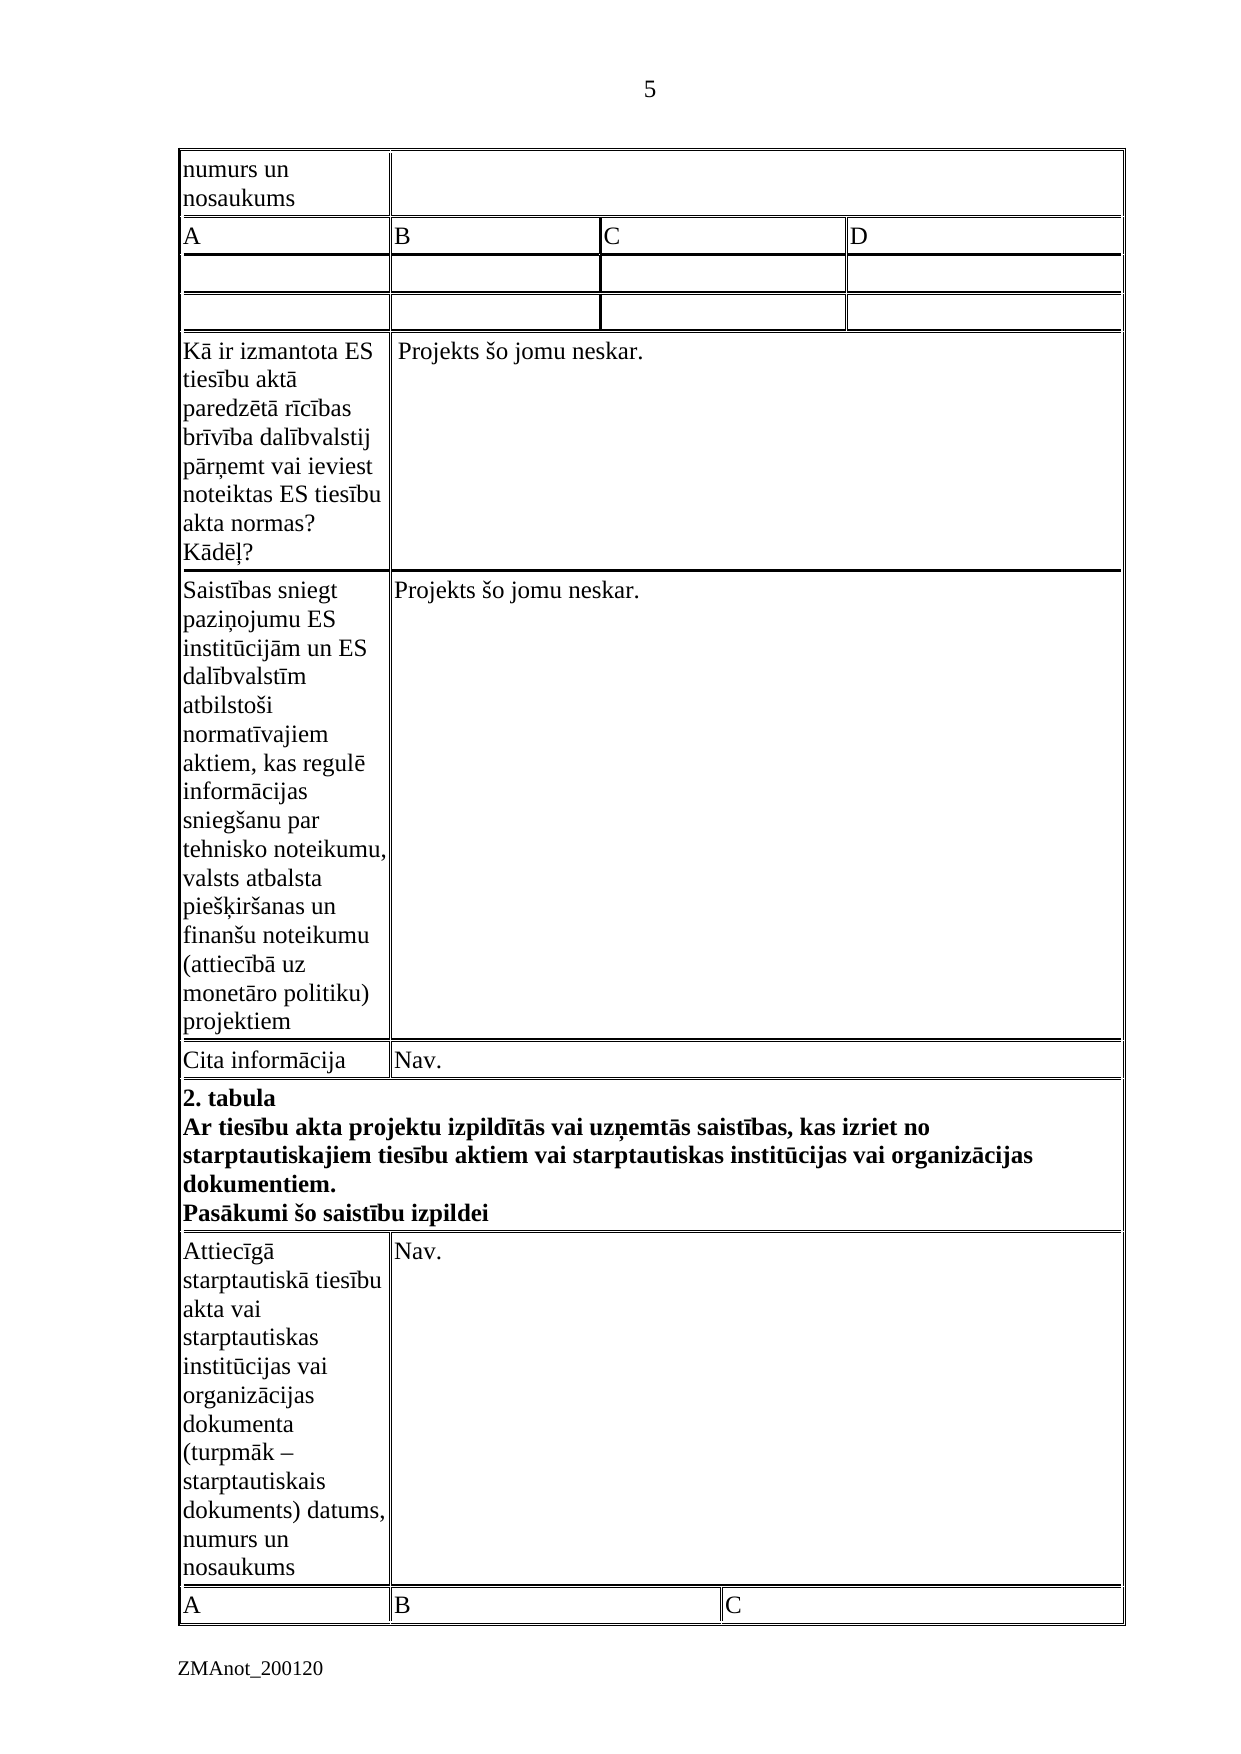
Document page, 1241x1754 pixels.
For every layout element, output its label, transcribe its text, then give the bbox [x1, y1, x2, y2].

table_cell C [722, 1584, 1123, 1622]
table_cell 2. tabula Ar tiesību akta projektu izpildītās vai uzņemtās saistības, kas izriet no starptautiskajiem tiesību aktiem vai starptautiskas institūcijas vai organizācijas dokumentiem. Pasākumi šo saistību izpildei [180, 1077, 1124, 1230]
table_cell Nav. [392, 1038, 1123, 1077]
table_cell A [180, 215, 391, 253]
table_cell Saistības sniegt paziņojumu ES institūcijām un ES dalībvalstīm atbilstoši normatīvajiem aktiem, kas regulē informācijas sniegšanu par tehnisko noteikumu, valsts atbalsta piešķiršanas un finanšu noteikumu (attiecībā uz monetāro politiku) projektiem [181, 569, 389, 1038]
table_cell Kā ir izmantota ES tiesību aktā paredzētā rīcības brīvība dalībvalstij pārņemt vai ieviest noteiktas ES tiesību akta normas? Kādēļ? [181, 329, 389, 569]
table_cell [848, 253, 1124, 291]
table_cell [181, 291, 389, 329]
table_cell Cita informācija [181, 1038, 389, 1077]
table_cell Projekts šo jomu neskar. [392, 569, 1123, 1038]
table_cell [848, 291, 1123, 329]
table_cell A [181, 1584, 391, 1622]
table_cell C [602, 218, 845, 253]
table_cell [180, 253, 389, 291]
table_cell B [392, 218, 599, 253]
table_cell [392, 256, 599, 291]
table_cell [602, 256, 845, 291]
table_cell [391, 151, 1123, 215]
table_cell Nav. [391, 1230, 1124, 1584]
table_cell [392, 295, 599, 329]
table_cell [602, 295, 845, 329]
table_cell B [391, 1588, 722, 1622]
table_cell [181, 151, 391, 215]
table_cell Projekts šo jomu neskar. [392, 329, 1123, 569]
table_cell D [846, 215, 1124, 253]
table_cell Attiecīgā starptautiskā tiesību akta vai starptautiskas institūcijas vai organizācijas dokumenta (turpmāk – starptautiskais dokuments) datums, numurs un nosaukums [180, 1230, 391, 1584]
